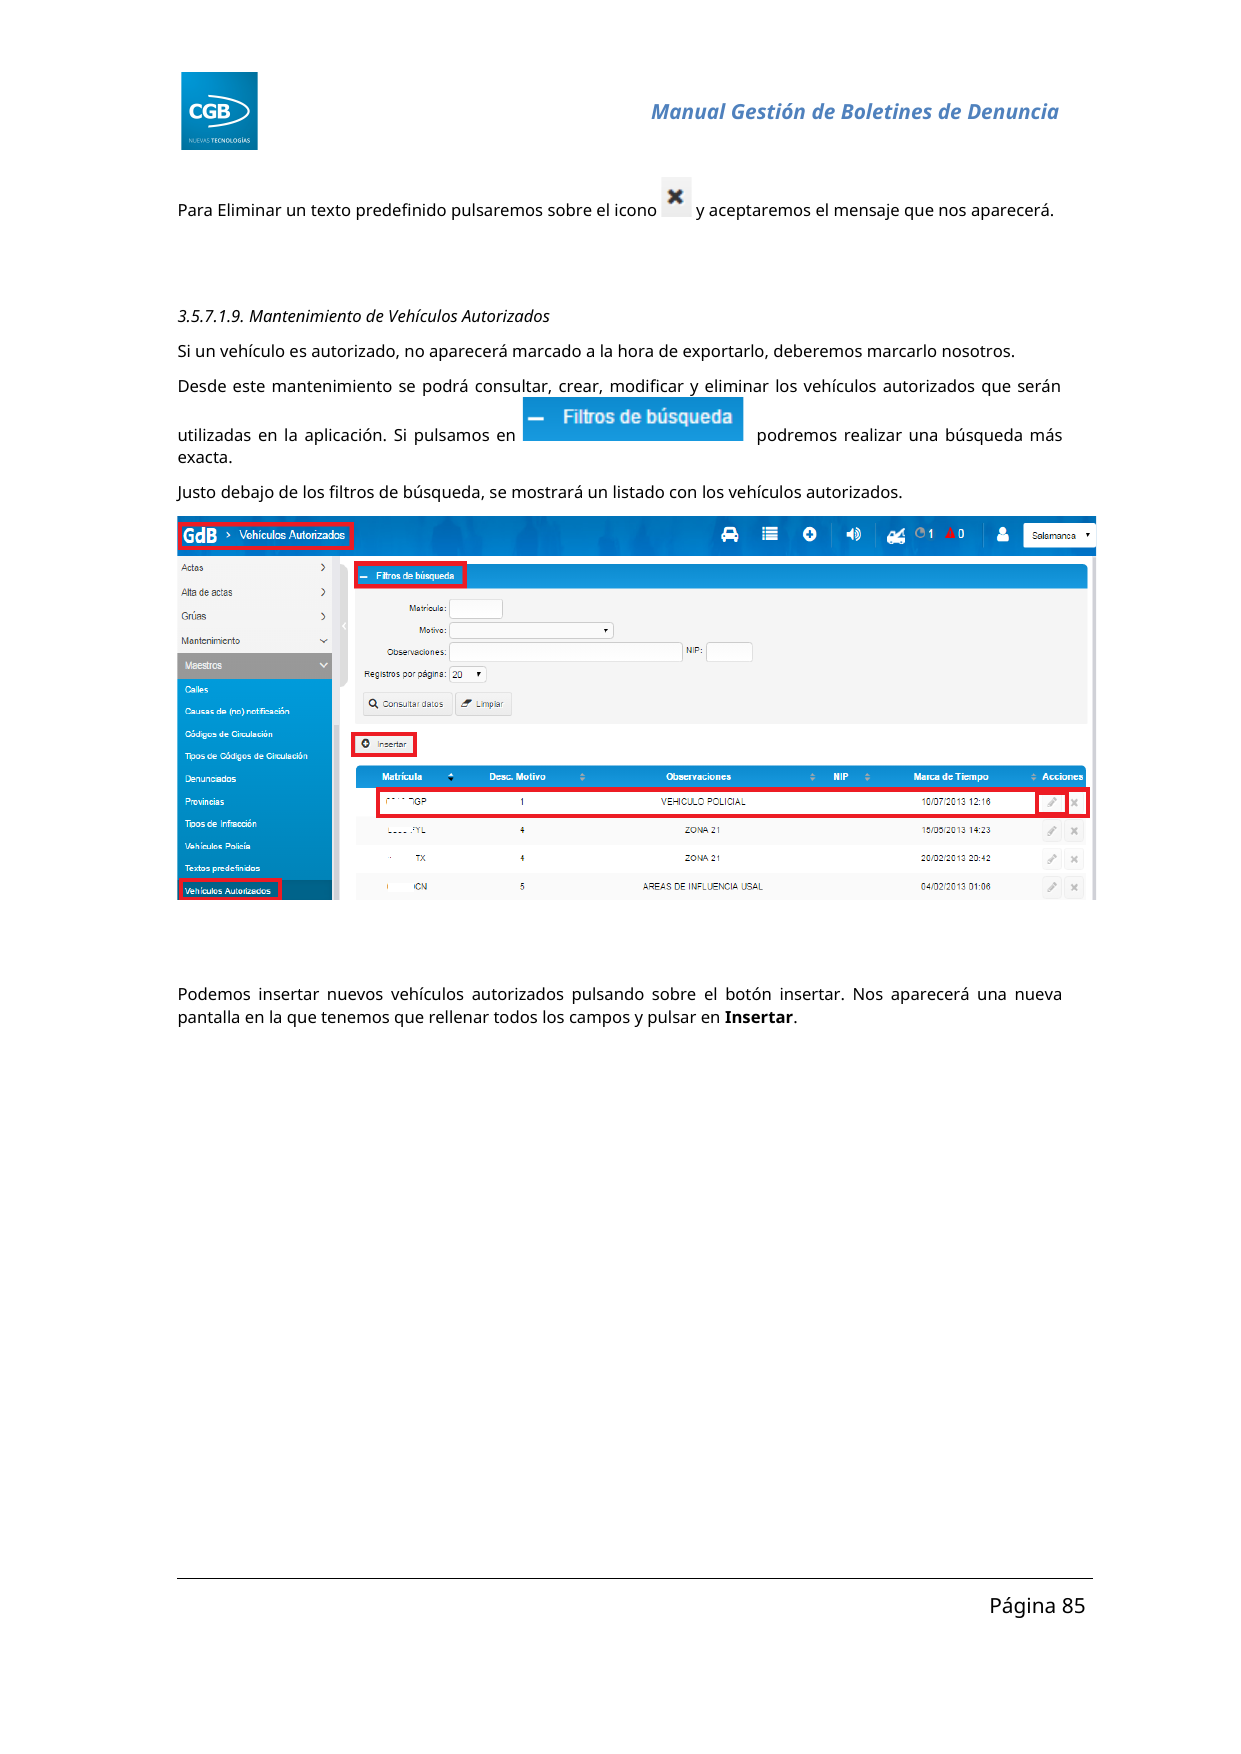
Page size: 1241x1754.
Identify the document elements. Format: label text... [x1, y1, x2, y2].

picture [177, 516, 1097, 900]
text Justo debajo de los filtros de búsqueda, se mostrará un listado con los vehículos autorizados. [177, 481, 1063, 504]
picture [661, 177, 692, 217]
picture [190, 104, 201, 118]
text Para Eliminar un texto predefinido pulsaremos sobre el icono y aceptaremos el mensaje que nos aparecerá. [177, 177, 1063, 221]
text Desde este mantenimiento se podrá consultar, crear, modificar y eliminar los vehículos autorizados que serán utilizadas en la aplicación. Si pulsamos en podremos realizar una búsqueda más exacta. [177, 374, 1063, 468]
picture [191, 687, 202, 692]
picture [203, 104, 229, 118]
subtitle 3.5.7.1.9. Mantenimiento de Vehículos Autorizados [177, 304, 1063, 327]
picture [522, 403, 744, 441]
picture [180, 879, 281, 900]
picture [236, 866, 255, 870]
text Si un vehículo es autorizado, no aparecerá marcado a la hora de exportarlo, deberemos marcarlo nosotros. [177, 339, 1063, 362]
text Podemos insertar nuevos vehículos autorizados pulsando sobre el botón insertar. Nos aparecerá una nueva pantalla en la que tenemos que rellenar todos los campos y pulsar en Insertar. [177, 983, 1063, 1028]
